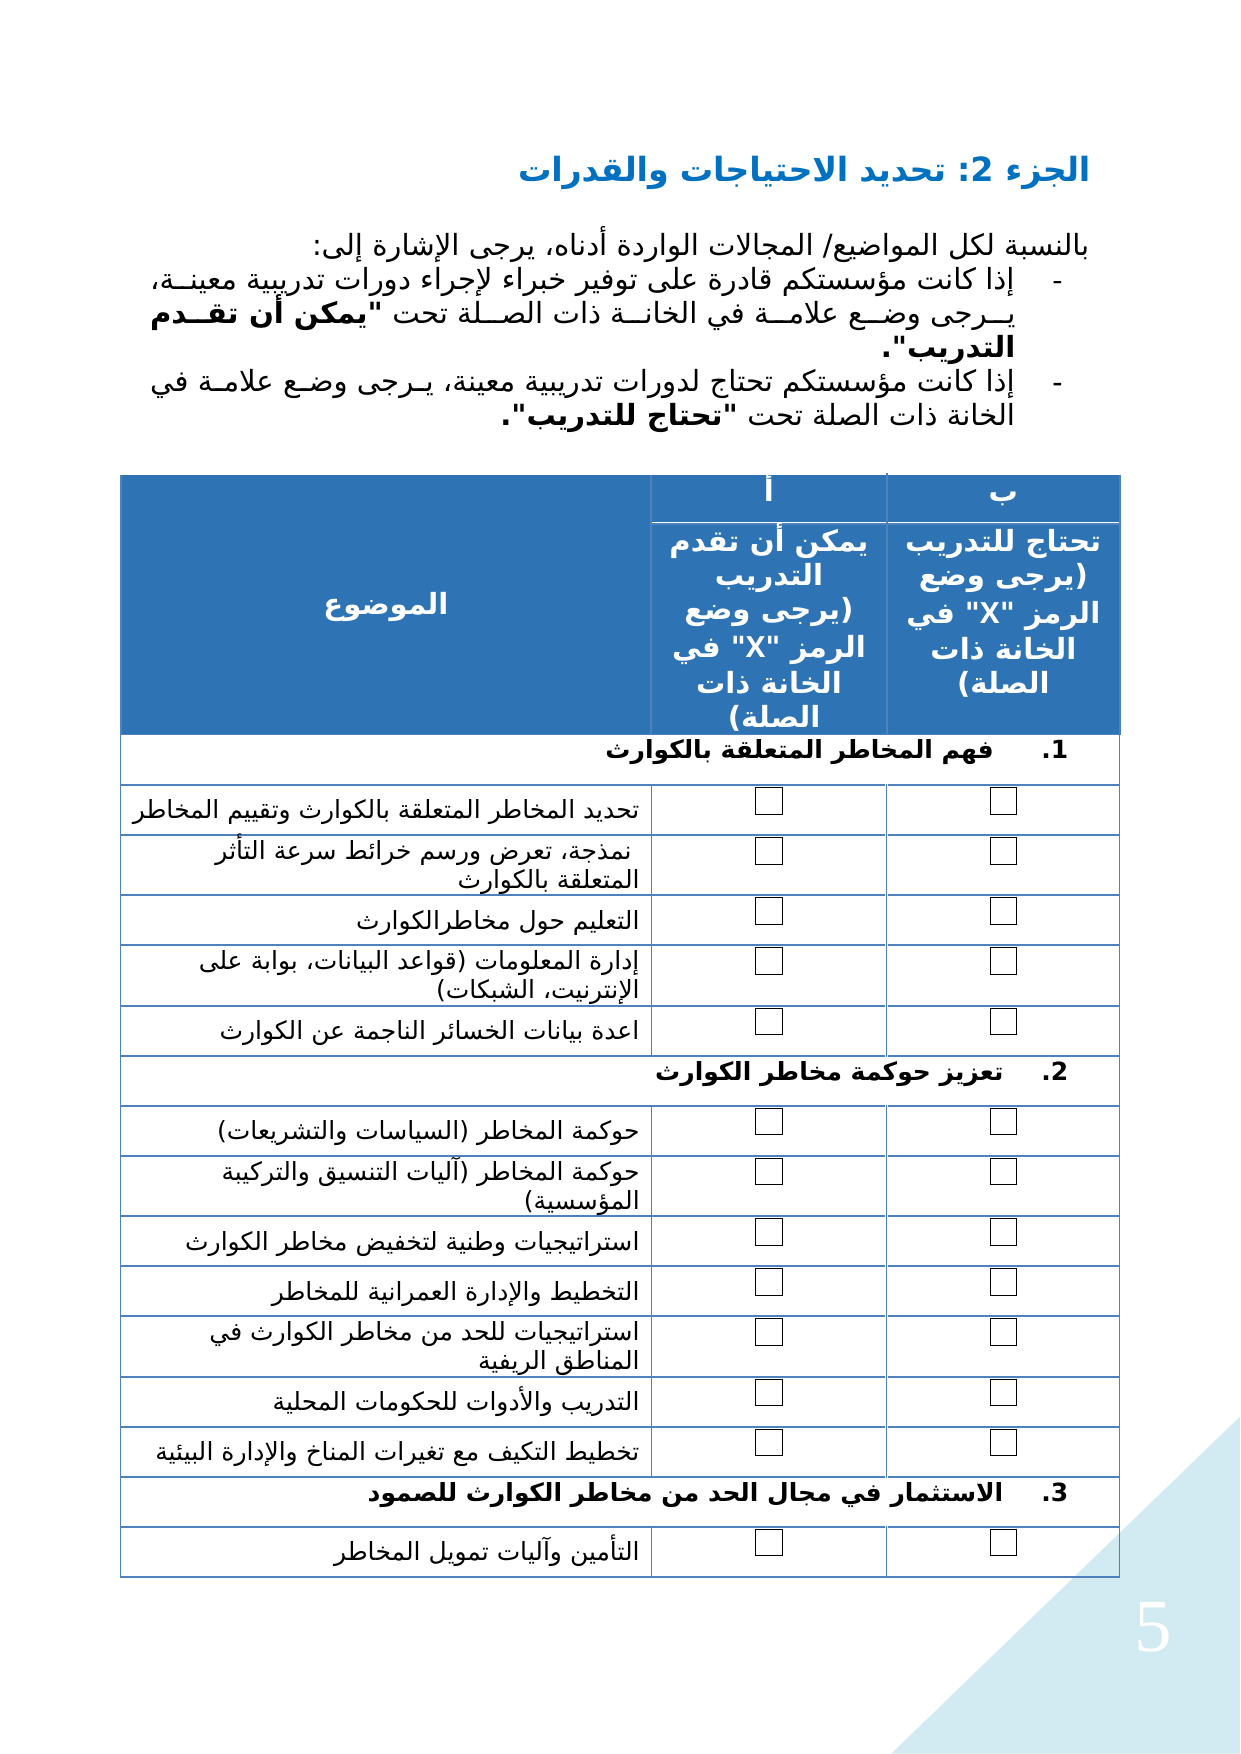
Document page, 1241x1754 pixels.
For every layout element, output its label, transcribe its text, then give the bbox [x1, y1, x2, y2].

table_cell [887, 944, 1119, 1005]
table_cell [652, 1155, 886, 1215]
table_cell [887, 894, 1119, 944]
table_cell [652, 1426, 886, 1476]
table_cell [652, 834, 886, 894]
list إذا كانت مؤسستكم قادرة على توفير خبراء لإجراء دورات تدريبية معينة، يرجى وضع علامة في الخانة ذات الصلة تحت "يمكن أن تقدم التدريب". [150, 262, 1053, 364]
table_cell [887, 1376, 1119, 1426]
table_cell [652, 1005, 886, 1055]
table_cell تحتاج للتدريب (يرجى وضع الرمز "X" في الخانة ذات الصلة) [888, 525, 1119, 734]
table_cell [887, 1265, 1119, 1315]
table_header ب [888, 475, 1119, 522]
table_cell التدريب والأدوات للحكومات المحلية [121, 1378, 651, 1426]
table_cell اعدة بيانات الخسائر الناجمة عن الكوارث [121, 1007, 651, 1055]
table_cell [652, 1315, 886, 1376]
table_header الموضوع [122, 475, 650, 734]
table_cell [887, 1526, 1119, 1576]
table_cell يمكن أن تقدم التدريب (يرجى وضع الرمز "X" في الخانة ذات الصلة) [652, 525, 886, 734]
table_cell [652, 1376, 886, 1426]
table_cell [652, 1265, 886, 1315]
text الجزء 2: تحديد الاحتياجات والقدرات [150, 150, 1090, 189]
table_cell التعليم حول مخاطرالكوارث [121, 896, 651, 944]
table_cell التأمين وآليات تمويل المخاطر [121, 1528, 651, 1576]
table_cell [887, 1215, 1119, 1265]
table_cell [887, 784, 1119, 834]
table_cell تحديد المخاطر المتعلقة بالكوارث وتقييم المخاطر [121, 786, 651, 834]
table_cell [887, 1155, 1119, 1215]
table_cell التخطيط والإدارة العمرانية للمخاطر [121, 1267, 651, 1315]
table_cell تخطيط التكيف مع تغيرات المناخ والإدارة البيئية [121, 1428, 651, 1476]
table_cell [887, 1105, 1119, 1155]
table_cell استراتيجيات وطنية لتخفيض مخاطر الكوارث [121, 1217, 651, 1265]
table_cell [887, 1005, 1119, 1055]
table_cell [652, 1105, 886, 1155]
table_cell حوكمة المخاطر (السياسات والتشريعات) [121, 1107, 651, 1155]
table_header أ [652, 475, 886, 522]
table_cell [652, 894, 886, 944]
list إذا كانت مؤسستكم تحتاج لدورات تدريبية معينة، يرجى وضع علامة في الخانة ذات الصلة تحت "تحتاج للتدريب". [150, 364, 1053, 433]
table_cell استراتيجيات للحد من مخاطر الكوارث في المناطق الريفية [121, 1317, 651, 1376]
table_cell [652, 1526, 886, 1576]
table_cell [887, 1426, 1119, 1476]
table_cell [652, 784, 886, 834]
table_cell الاستثمار في مجال الحد من مخاطر الكوارث للصمود [121, 1476, 1119, 1526]
table_cell إدارة المعلومات (قواعد البيانات، بوابة على الإنترنيت، الشبكات) [121, 946, 651, 1005]
table_cell حوكمة المخاطر (آليات التنسيق والتركيبة المؤسسية) [121, 1157, 651, 1215]
table_cell فهم المخاطر المتعلقة بالكوارث [121, 735, 1119, 784]
table_cell تعزيز حوكمة مخاطر الكوارث [121, 1055, 1119, 1105]
table_cell [887, 834, 1119, 894]
table_cell [652, 944, 886, 1005]
table_cell [887, 1315, 1119, 1376]
table_cell نمذجة، تعرض ورسم خرائط سرعة التأثر المتعلقة بالكوارث [121, 836, 651, 894]
table_cell [652, 1215, 886, 1265]
text بالنسبة لكل المواضيع/ المجالات الواردة أدناه، يرجى الإشارة إلى: [150, 228, 1090, 262]
